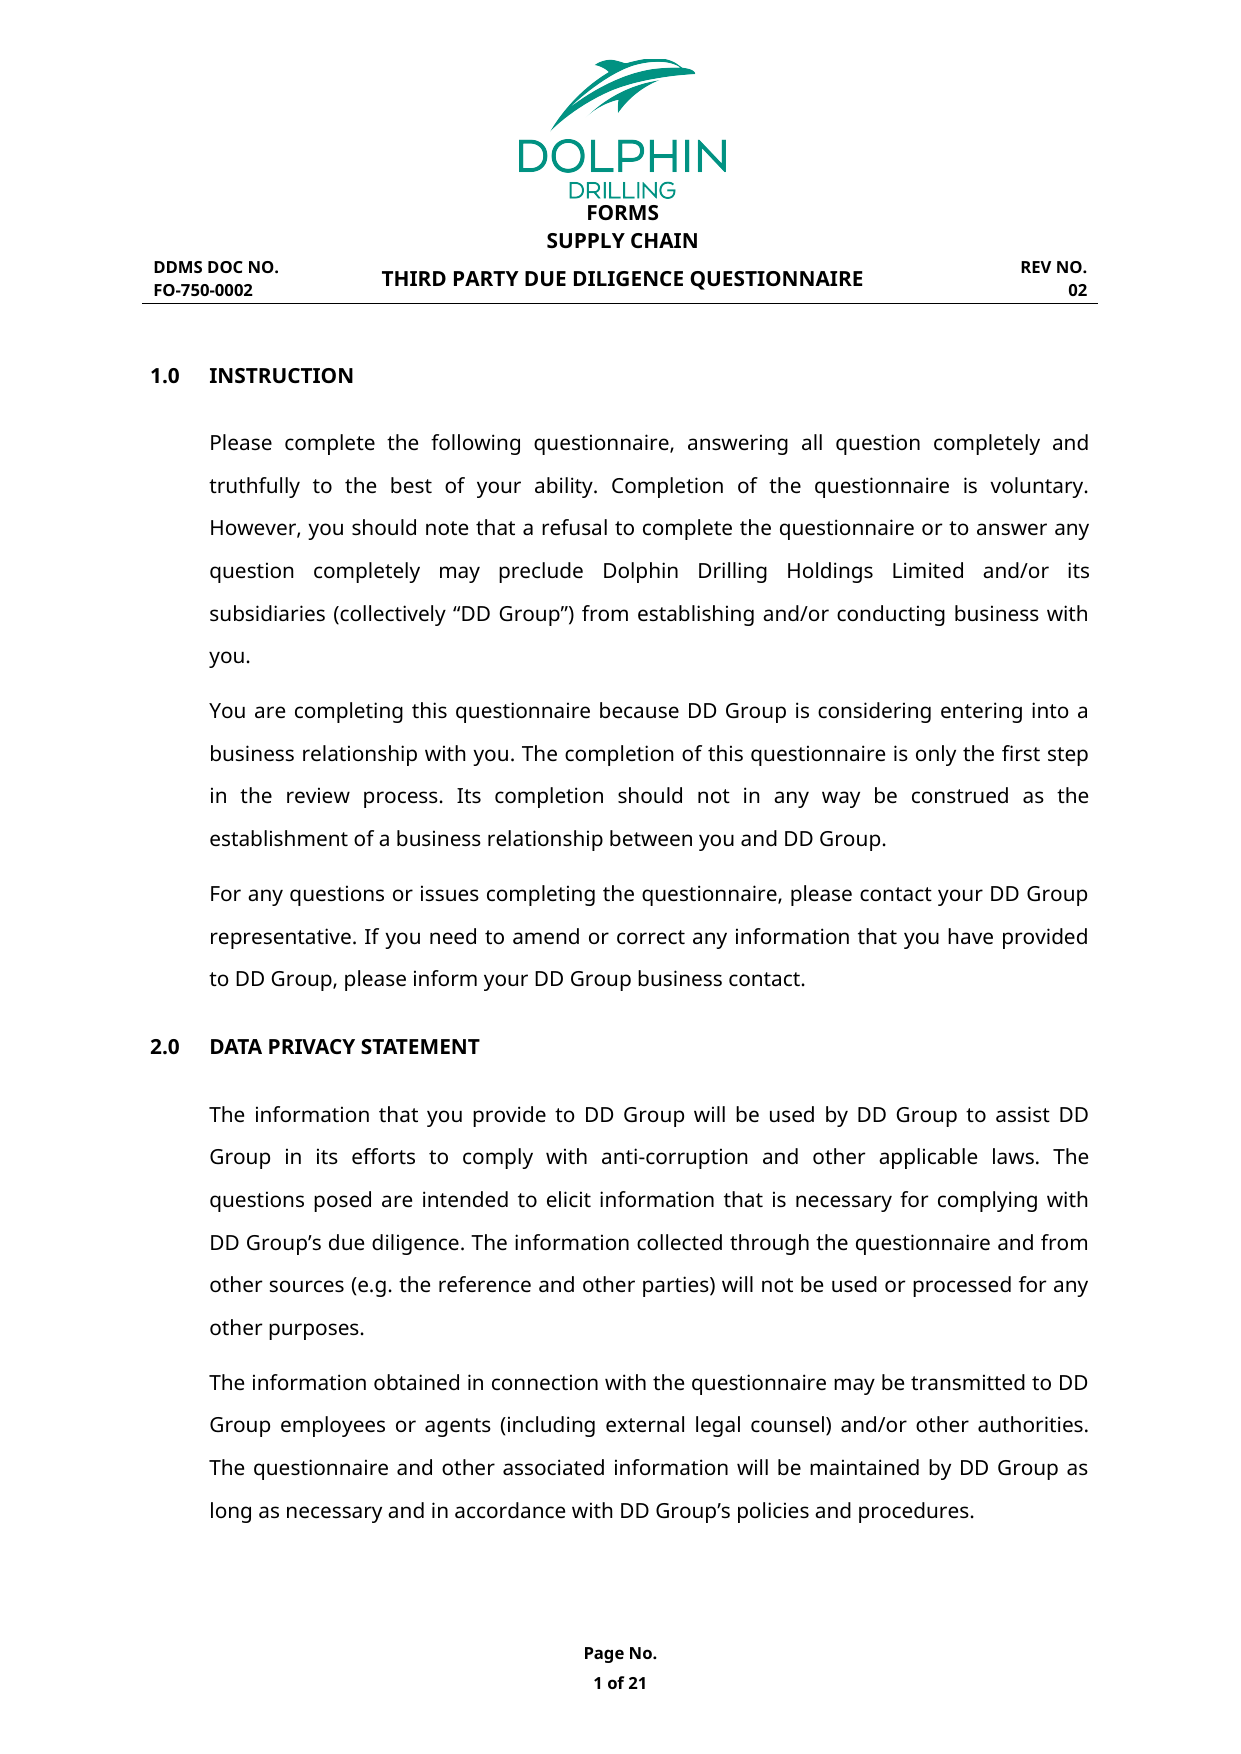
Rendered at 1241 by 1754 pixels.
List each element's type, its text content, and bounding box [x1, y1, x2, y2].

text For any questions or issues completing the questionnaire, please contact your DD Group representative. If you need to amend or correct any information that you have provided to DD Group, please inform your DD Group business contact. [209, 879, 1090, 993]
text The information that you provide to DD Group will be used by DD Group to assist DD Group in its efforts to comply with anti-corruption and other applicable laws. The questions posed are intended to elicit information that is necessary for complying with DD Group’s due diligence. The information collected through the questionnaire and from other sources (e.g. the reference and other parties) will not be used or processed for any other purposes. [209, 1100, 1090, 1341]
picture [519, 59, 726, 199]
text You are completing this questionnaire because DD Group is considering entering into a business relationship with you. The completion of this questionnaire is only the first step in the review process. Its completion should not in any way be construed as the establishment of a business relationship between you and DD Group. [209, 696, 1090, 853]
text The information obtained in connection with the questionnaire may be transmitted to DD Group employees or agents (including external legal counsel) and/or other authorities. The questionnaire and other associated information will be maintained by DD Group as long as necessary and in accordance with DD Group’s policies and procedures. [209, 1368, 1090, 1524]
subtitle DATA PRIVACY STATEMENT [150, 1032, 1090, 1061]
subtitle INSTRUCTION [150, 361, 1090, 389]
text Please complete the following questionnaire, answering all question completely and truthfully to the best of your ability. Completion of the questionnaire is voluntary. However, you should note that a refusal to complete the questionnaire or to answer any question completely may preclude Dolphin Drilling Holdings Limited and/or its subsidiaries (collectively “DD Group”) from establishing and/or conducting business with you. [209, 428, 1090, 670]
